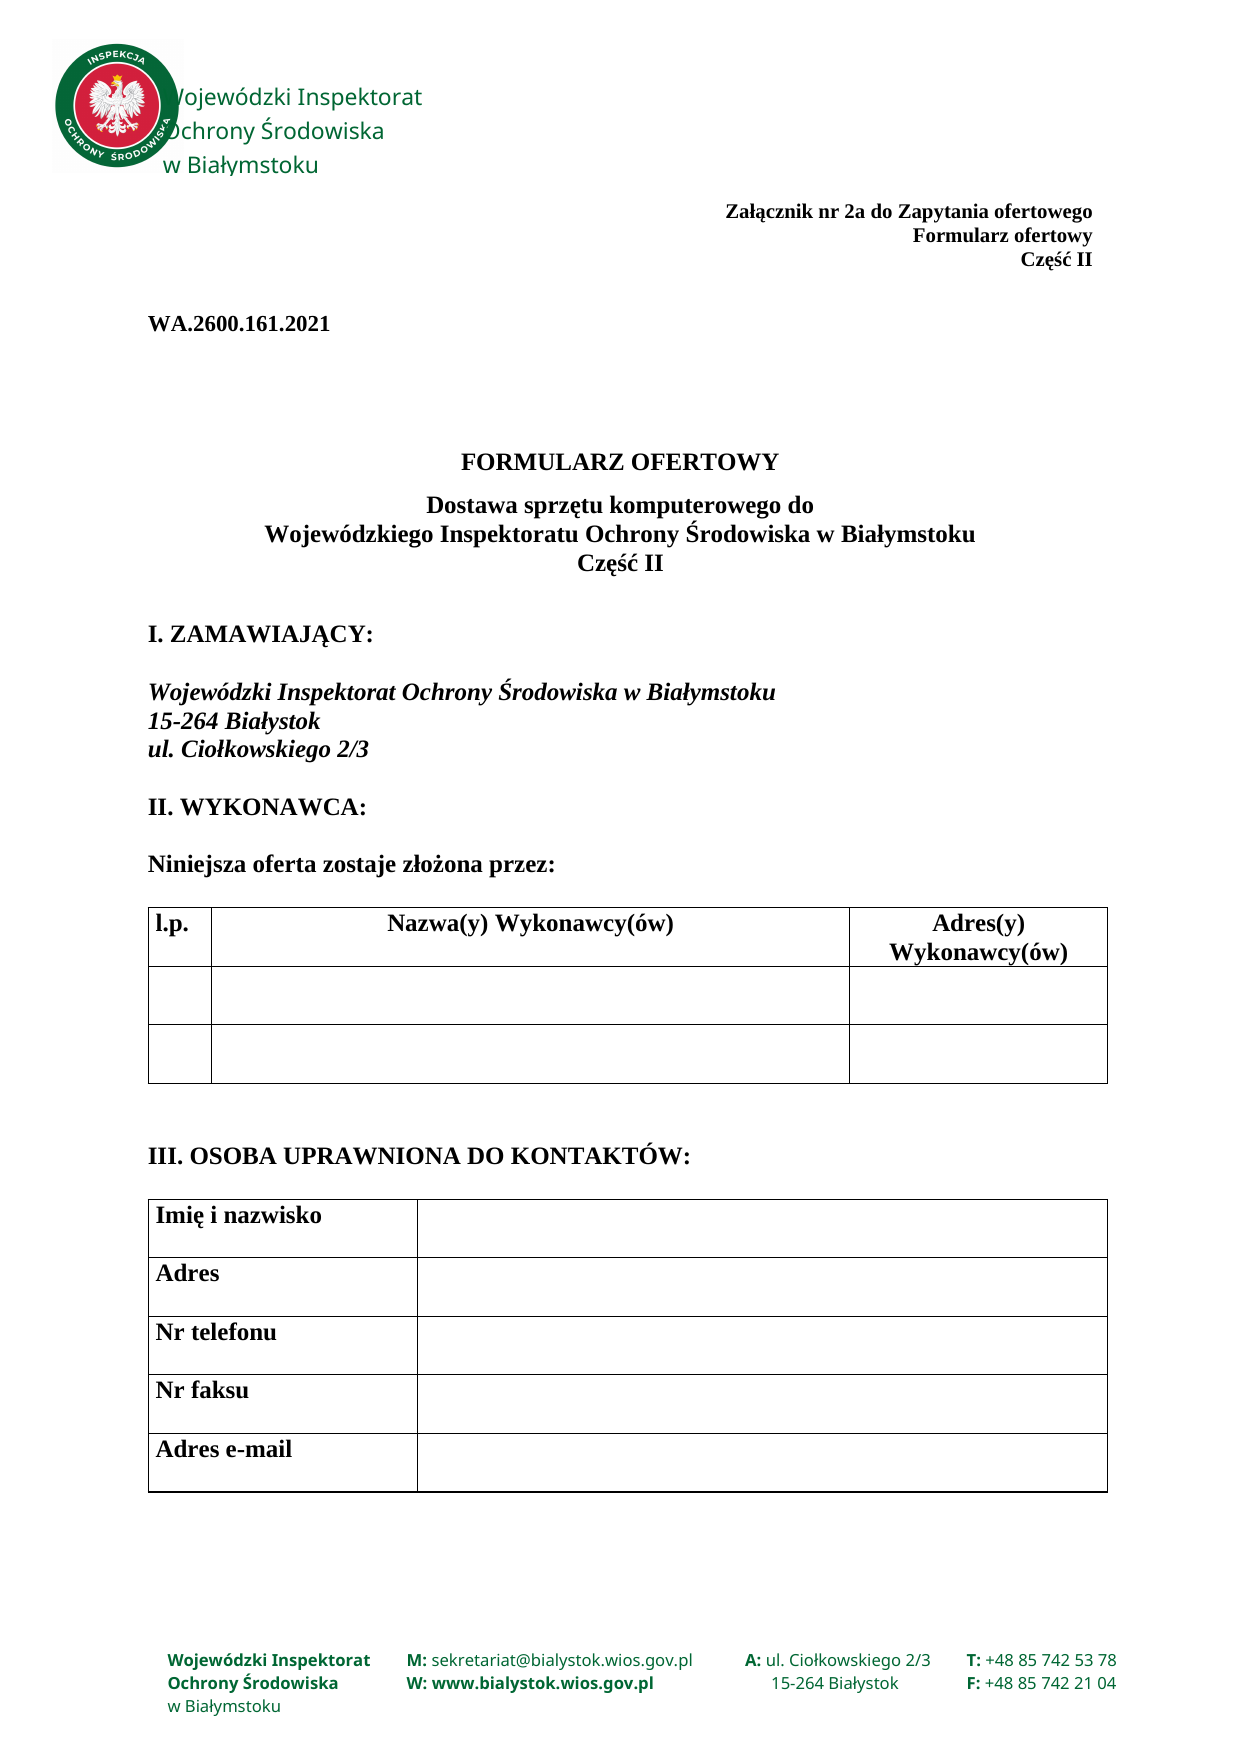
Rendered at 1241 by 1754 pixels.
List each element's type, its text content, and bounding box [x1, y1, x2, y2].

text Wojewódzkiego Inspektoratu Ochrony Środowiska w Białymstoku [148, 519, 1093, 548]
table_header Imię i nazwisko [149, 1200, 417, 1257]
picture [52, 39, 184, 173]
text III. OSOBA UPRAWNIONA DO KONTAKTÓW: [148, 1141, 1093, 1170]
table_cell [418, 1317, 1107, 1374]
table_header [418, 1200, 1107, 1257]
table_cell [212, 967, 849, 1024]
table_cell [418, 1434, 1107, 1491]
table_cell [418, 1258, 1107, 1316]
text ul. Ciołkowskiego 2/3 [148, 734, 1093, 763]
table_cell [212, 1025, 849, 1083]
picture [168, 165, 174, 173]
table_cell [850, 967, 1107, 1024]
text Wojewódzki Inspektorat Ochrony Środowiska w Białymstoku [148, 677, 1093, 706]
text Formularz ofertowy [148, 223, 1093, 247]
table_cell [418, 1375, 1107, 1433]
text I. ZAMAWIAJĄCY: [148, 619, 1093, 648]
table_header l.p. [149, 908, 211, 966]
text FORMULARZ OFERTOWY [148, 447, 1093, 476]
text II. WYKONAWCA: [148, 792, 1093, 821]
table_cell Nr telefonu [149, 1317, 417, 1374]
text 15-264 Białystok [148, 706, 1093, 734]
table_cell [149, 1025, 211, 1083]
text Załącznik nr 2a do Zapytania ofertowego [148, 199, 1093, 223]
table_cell Adres e-mail [149, 1434, 417, 1491]
text Część II [148, 247, 1093, 271]
text Część II [148, 548, 1093, 576]
table_cell Nr faksu [149, 1375, 417, 1433]
table_cell [850, 1025, 1107, 1083]
table_header Nazwa(y) Wykonawcy(ów) [212, 908, 849, 966]
text Dostawa sprzętu komputerowego do [148, 490, 1093, 519]
table_header Adres(y) Wykonawcy(ów) [850, 908, 1107, 966]
table_cell Adres [149, 1258, 417, 1316]
text Niniejsza oferta zostaje złożona przez: [148, 849, 1093, 878]
table_cell [149, 967, 211, 1024]
text WA.2600.161.2021 [148, 310, 1093, 336]
